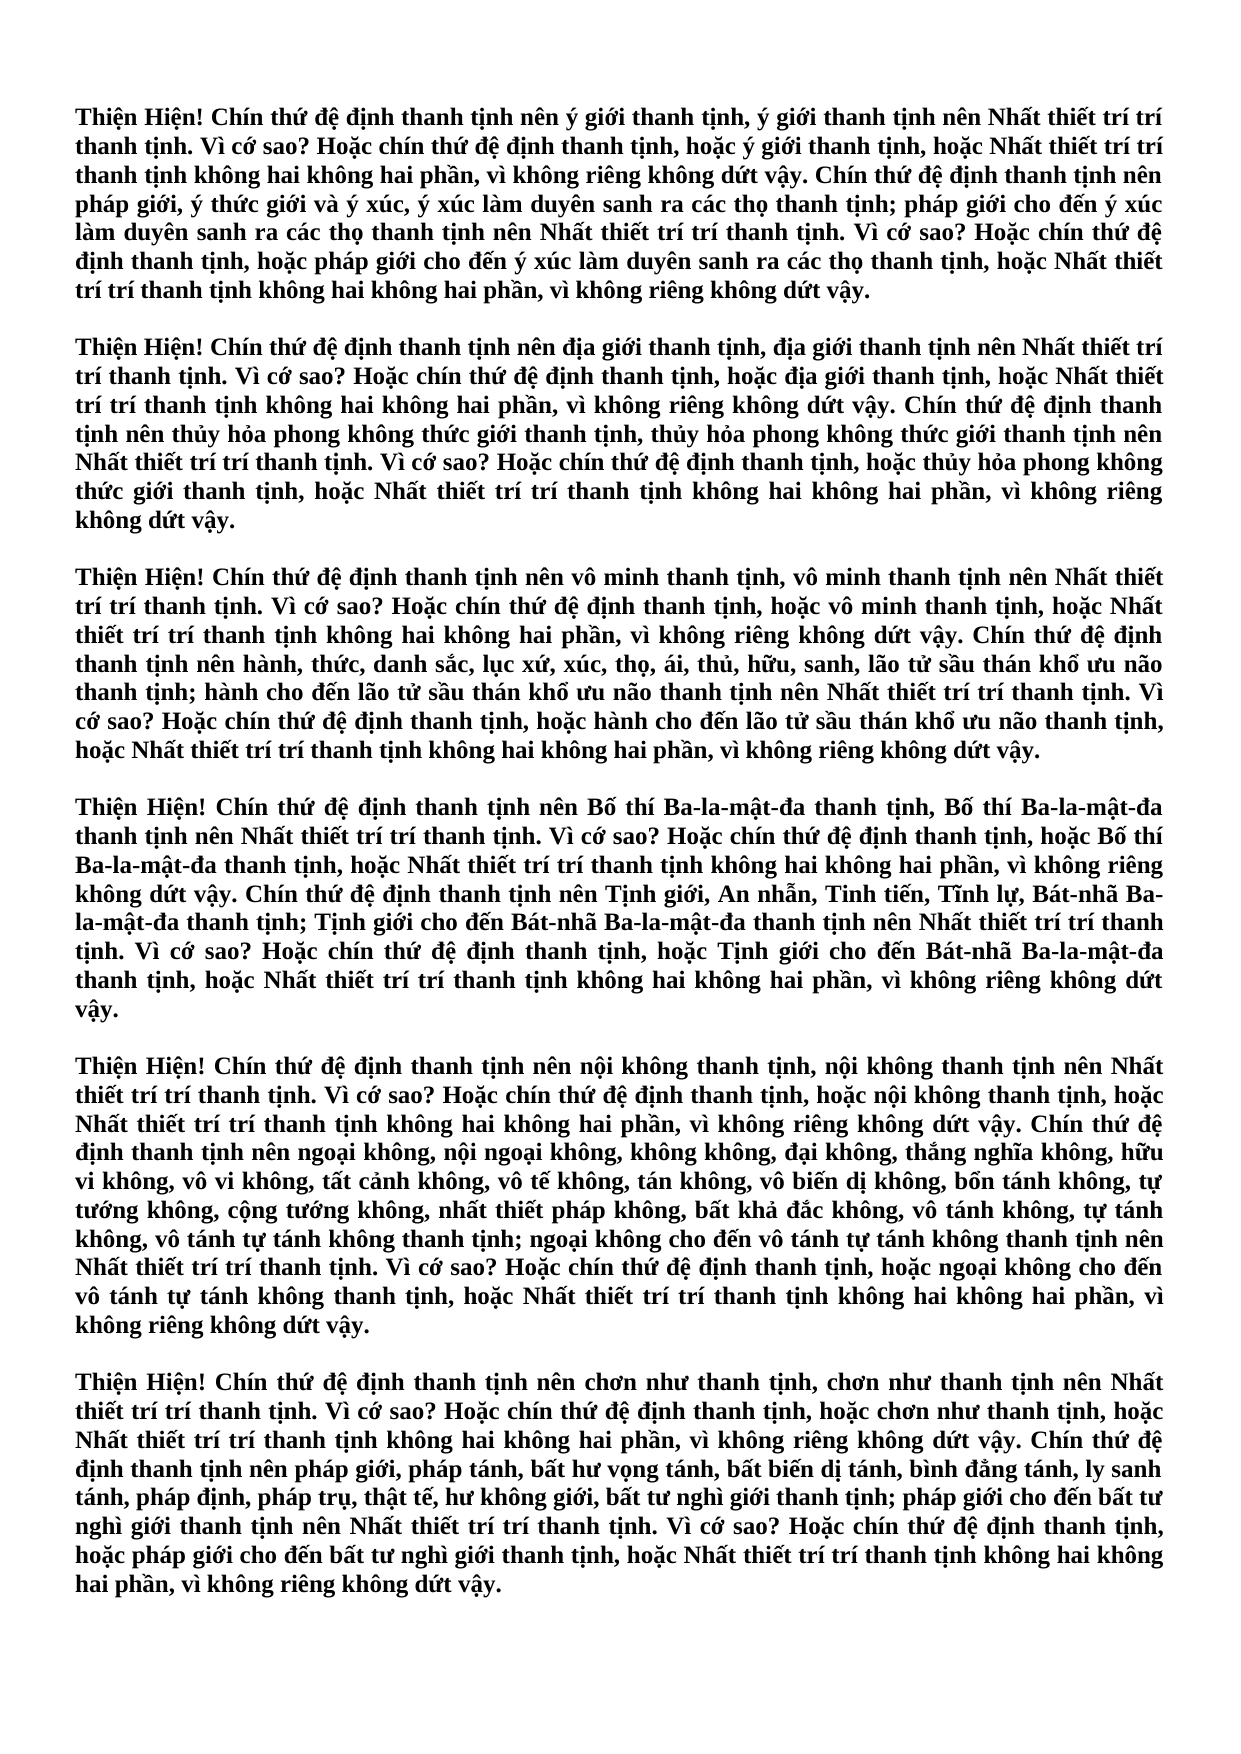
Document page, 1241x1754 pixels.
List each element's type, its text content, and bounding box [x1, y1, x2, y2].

text Thiện Hiện! Chín thứ đệ định thanh tịnh nên vô minh thanh tịnh, vô minh thanh tịnh nên Nhất thiết trí trí thanh tịnh. Vì cớ sao? Hoặc chín thứ đệ định thanh tịnh, hoặc vô minh thanh tịnh, hoặc Nhất thiết trí trí thanh tịnh không hai không hai phần, vì không riêng không dứt vậy. Chín thứ đệ định thanh tịnh nên hành, thức, danh sắc, lục xứ, xúc, thọ, ái, thủ, hữu, sanh, lão tử sầu thán khổ ưu não thanh tịnh; hành cho đến lão tử sầu thán khổ ưu não thanh tịnh nên Nhất thiết trí trí thanh tịnh. Vì cớ sao? Hoặc chín thứ đệ định thanh tịnh, hoặc hành cho đến lão tử sầu thán khổ ưu não thanh tịnh, hoặc Nhất thiết trí trí thanh tịnh không hai không hai phần, vì không riêng không dứt vậy. [75, 562, 1165, 764]
text Thiện Hiện! Chín thứ đệ định thanh tịnh nên địa giới thanh tịnh, địa giới thanh tịnh nên Nhất thiết trí trí thanh tịnh. Vì cớ sao? Hoặc chín thứ đệ định thanh tịnh, hoặc địa giới thanh tịnh, hoặc Nhất thiết trí trí thanh tịnh không hai không hai phần, vì không riêng không dứt vậy. Chín thứ đệ định thanh tịnh nên thủy hỏa phong không thức giới thanh tịnh, thủy hỏa phong không thức giới thanh tịnh nên Nhất thiết trí trí thanh tịnh. Vì cớ sao? Hoặc chín thứ đệ định thanh tịnh, hoặc thủy hỏa phong không thức giới thanh tịnh, hoặc Nhất thiết trí trí thanh tịnh không hai không hai phần, vì không riêng không dứt vậy. [75, 332, 1165, 534]
text Thiện Hiện! Chín thứ đệ định thanh tịnh nên ý giới thanh tịnh, ý giới thanh tịnh nên Nhất thiết trí trí thanh tịnh. Vì cớ sao? Hoặc chín thứ đệ định thanh tịnh, hoặc ý giới thanh tịnh, hoặc Nhất thiết trí trí thanh tịnh không hai không hai phần, vì không riêng không dứt vậy. Chín thứ đệ định thanh tịnh nên pháp giới, ý thức giới và ý xúc, ý xúc làm duyên sanh ra các thọ thanh tịnh; pháp giới cho đến ý xúc làm duyên sanh ra các thọ thanh tịnh nên Nhất thiết trí trí thanh tịnh. Vì cớ sao? Hoặc chín thứ đệ định thanh tịnh, hoặc pháp giới cho đến ý xúc làm duyên sanh ra các thọ thanh tịnh, hoặc Nhất thiết trí trí thanh tịnh không hai không hai phần, vì không riêng không dứt vậy. [75, 102, 1165, 304]
text Thiện Hiện! Chín thứ đệ định thanh tịnh nên Bố thí Ba-la-mật-đa thanh tịnh, Bố thí Ba-la-mật-đa thanh tịnh nên Nhất thiết trí trí thanh tịnh. Vì cớ sao? Hoặc chín thứ đệ định thanh tịnh, hoặc Bố thí Ba-la-mật-đa thanh tịnh, hoặc Nhất thiết trí trí thanh tịnh không hai không hai phần, vì không riêng không dứt vậy. Chín thứ đệ định thanh tịnh nên Tịnh giới, An nhẫn, Tinh tiến, Tĩnh lự, Bát-nhã Ba-la-mật-đa thanh tịnh; Tịnh giới cho đến Bát-nhã Ba-la-mật-đa thanh tịnh nên Nhất thiết trí trí thanh tịnh. Vì cớ sao? Hoặc chín thứ đệ định thanh tịnh, hoặc Tịnh giới cho đến Bát-nhã Ba-la-mật-đa thanh tịnh, hoặc Nhất thiết trí trí thanh tịnh không hai không hai phần, vì không riêng không dứt vậy. [75, 792, 1165, 1022]
text Thiện Hiện! Chín thứ đệ định thanh tịnh nên chơn như thanh tịnh, chơn như thanh tịnh nên Nhất thiết trí trí thanh tịnh. Vì cớ sao? Hoặc chín thứ đệ định thanh tịnh, hoặc chơn như thanh tịnh, hoặc Nhất thiết trí trí thanh tịnh không hai không hai phần, vì không riêng không dứt vậy. Chín thứ đệ định thanh tịnh nên pháp giới, pháp tánh, bất hư vọng tánh, bất biến dị tánh, bình đẳng tánh, ly sanh tánh, pháp định, pháp trụ, thật tế, hư không giới, bất tư nghì giới thanh tịnh; pháp giới cho đến bất tư nghì giới thanh tịnh nên Nhất thiết trí trí thanh tịnh. Vì cớ sao? Hoặc chín thứ đệ định thanh tịnh, hoặc pháp giới cho đến bất tư nghì giới thanh tịnh, hoặc Nhất thiết trí trí thanh tịnh không hai không hai phần, vì không riêng không dứt vậy. [75, 1367, 1165, 1597]
text Thiện Hiện! Chín thứ đệ định thanh tịnh nên nội không thanh tịnh, nội không thanh tịnh nên Nhất thiết trí trí thanh tịnh. Vì cớ sao? Hoặc chín thứ đệ định thanh tịnh, hoặc nội không thanh tịnh, hoặc Nhất thiết trí trí thanh tịnh không hai không hai phần, vì không riêng không dứt vậy. Chín thứ đệ định thanh tịnh nên ngoại không, nội ngoại không, không không, đại không, thắng nghĩa không, hữu vi không, vô vi không, tất cảnh không, vô tế không, tán không, vô biến dị không, bổn tánh không, tự tướng không, cộng tướng không, nhất thiết pháp không, bất khả đắc không, vô tánh không, tự tánh không, vô tánh tự tánh không thanh tịnh; ngoại không cho đến vô tánh tự tánh không thanh tịnh nên Nhất thiết trí trí thanh tịnh. Vì cớ sao? Hoặc chín thứ đệ định thanh tịnh, hoặc ngoại không cho đến vô tánh tự tánh không thanh tịnh, hoặc Nhất thiết trí trí thanh tịnh không hai không hai phần, vì không riêng không dứt vậy. [75, 1051, 1165, 1339]
